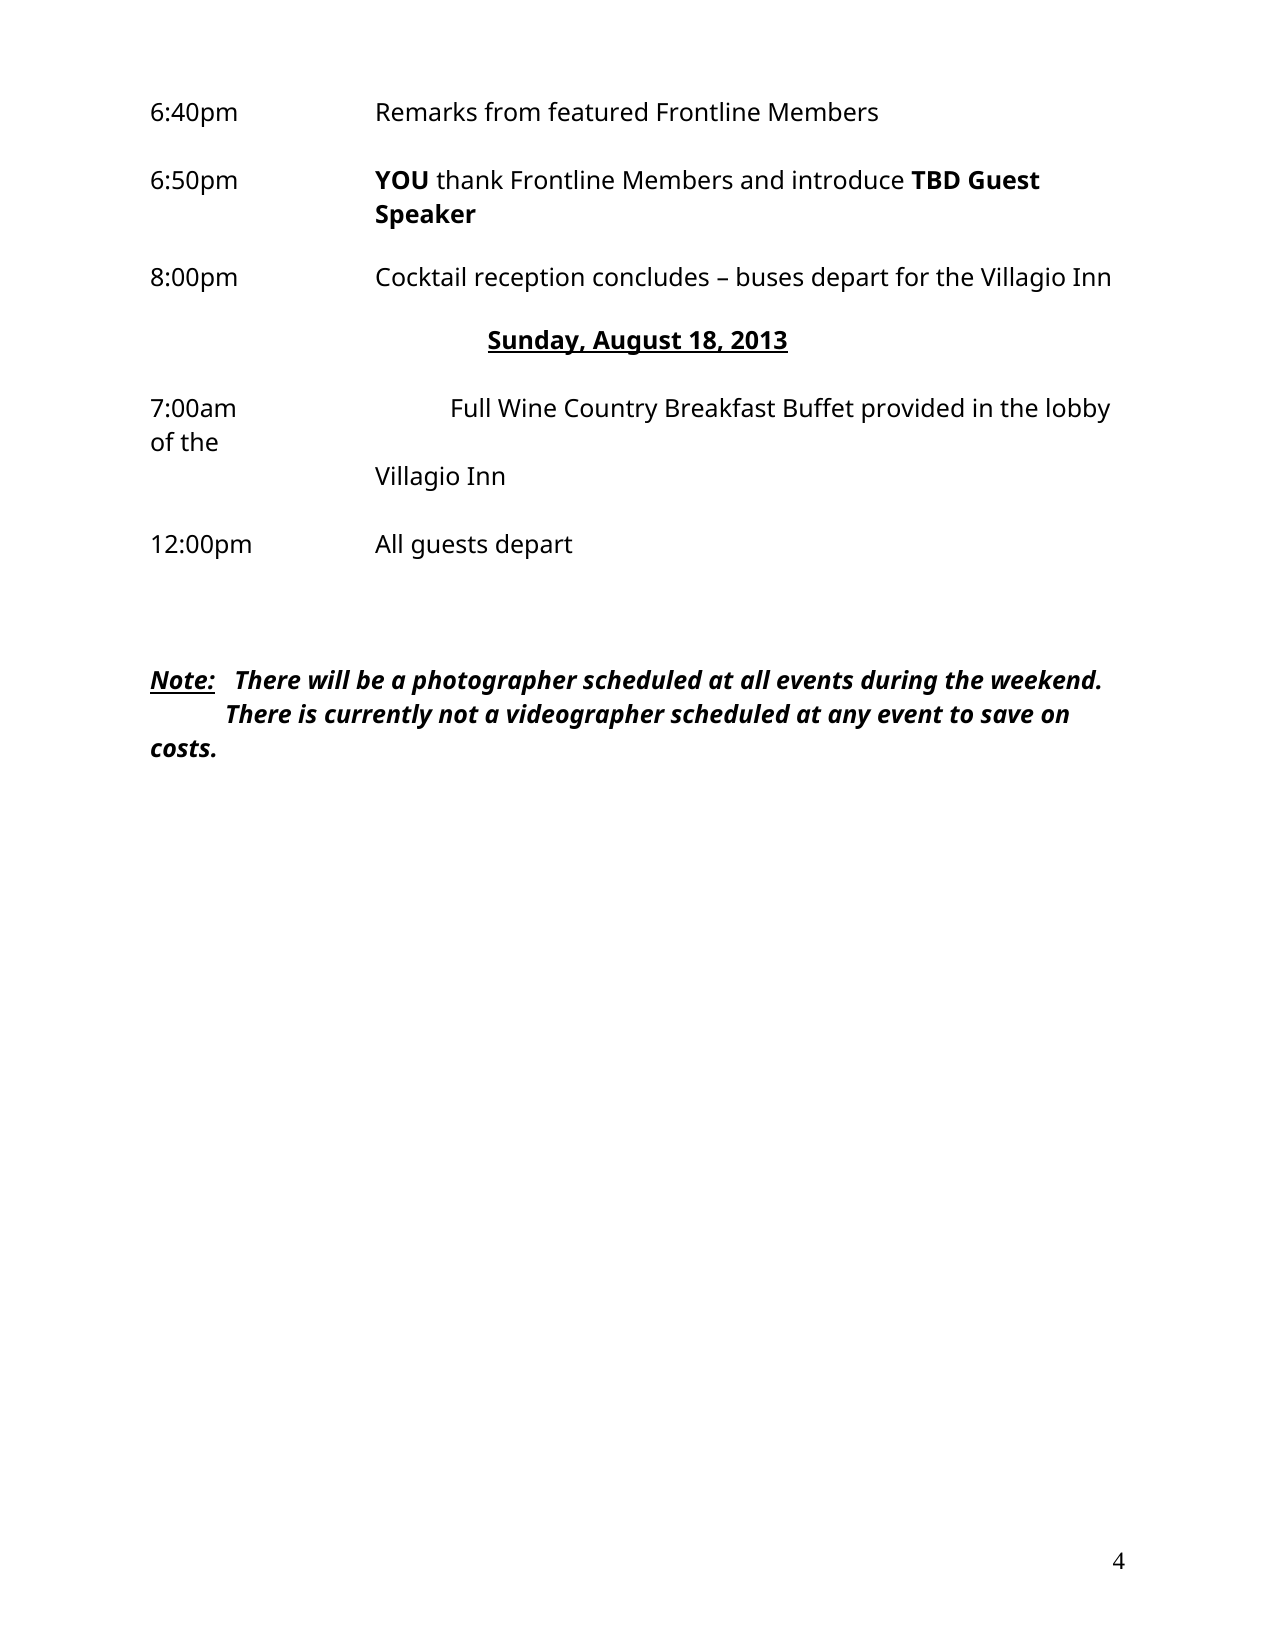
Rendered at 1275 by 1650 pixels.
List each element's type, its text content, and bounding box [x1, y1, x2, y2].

text 12:00pm All guests depart [150, 527, 1125, 561]
text 8:00pm Cocktail reception concludes – buses depart for the Villagio Inn [150, 259, 1125, 293]
text There is currently not a videographer scheduled at any event to save on costs. [150, 697, 1125, 765]
text Note: There will be a photographer scheduled at all events during the weekend. [150, 663, 1125, 697]
text Sunday, August 18, 2013 [150, 322, 1125, 356]
text Villagio Inn [150, 458, 1125, 493]
text 6:40pm Remarks from featured Frontline Members [150, 94, 1125, 128]
text 6:50pm YOU thank Frontline Members and introduce TBD Guest Speaker [150, 163, 1125, 231]
text 7:00am Full Wine Country Breakfast Buffet provided in the lobby of the [150, 390, 1125, 458]
